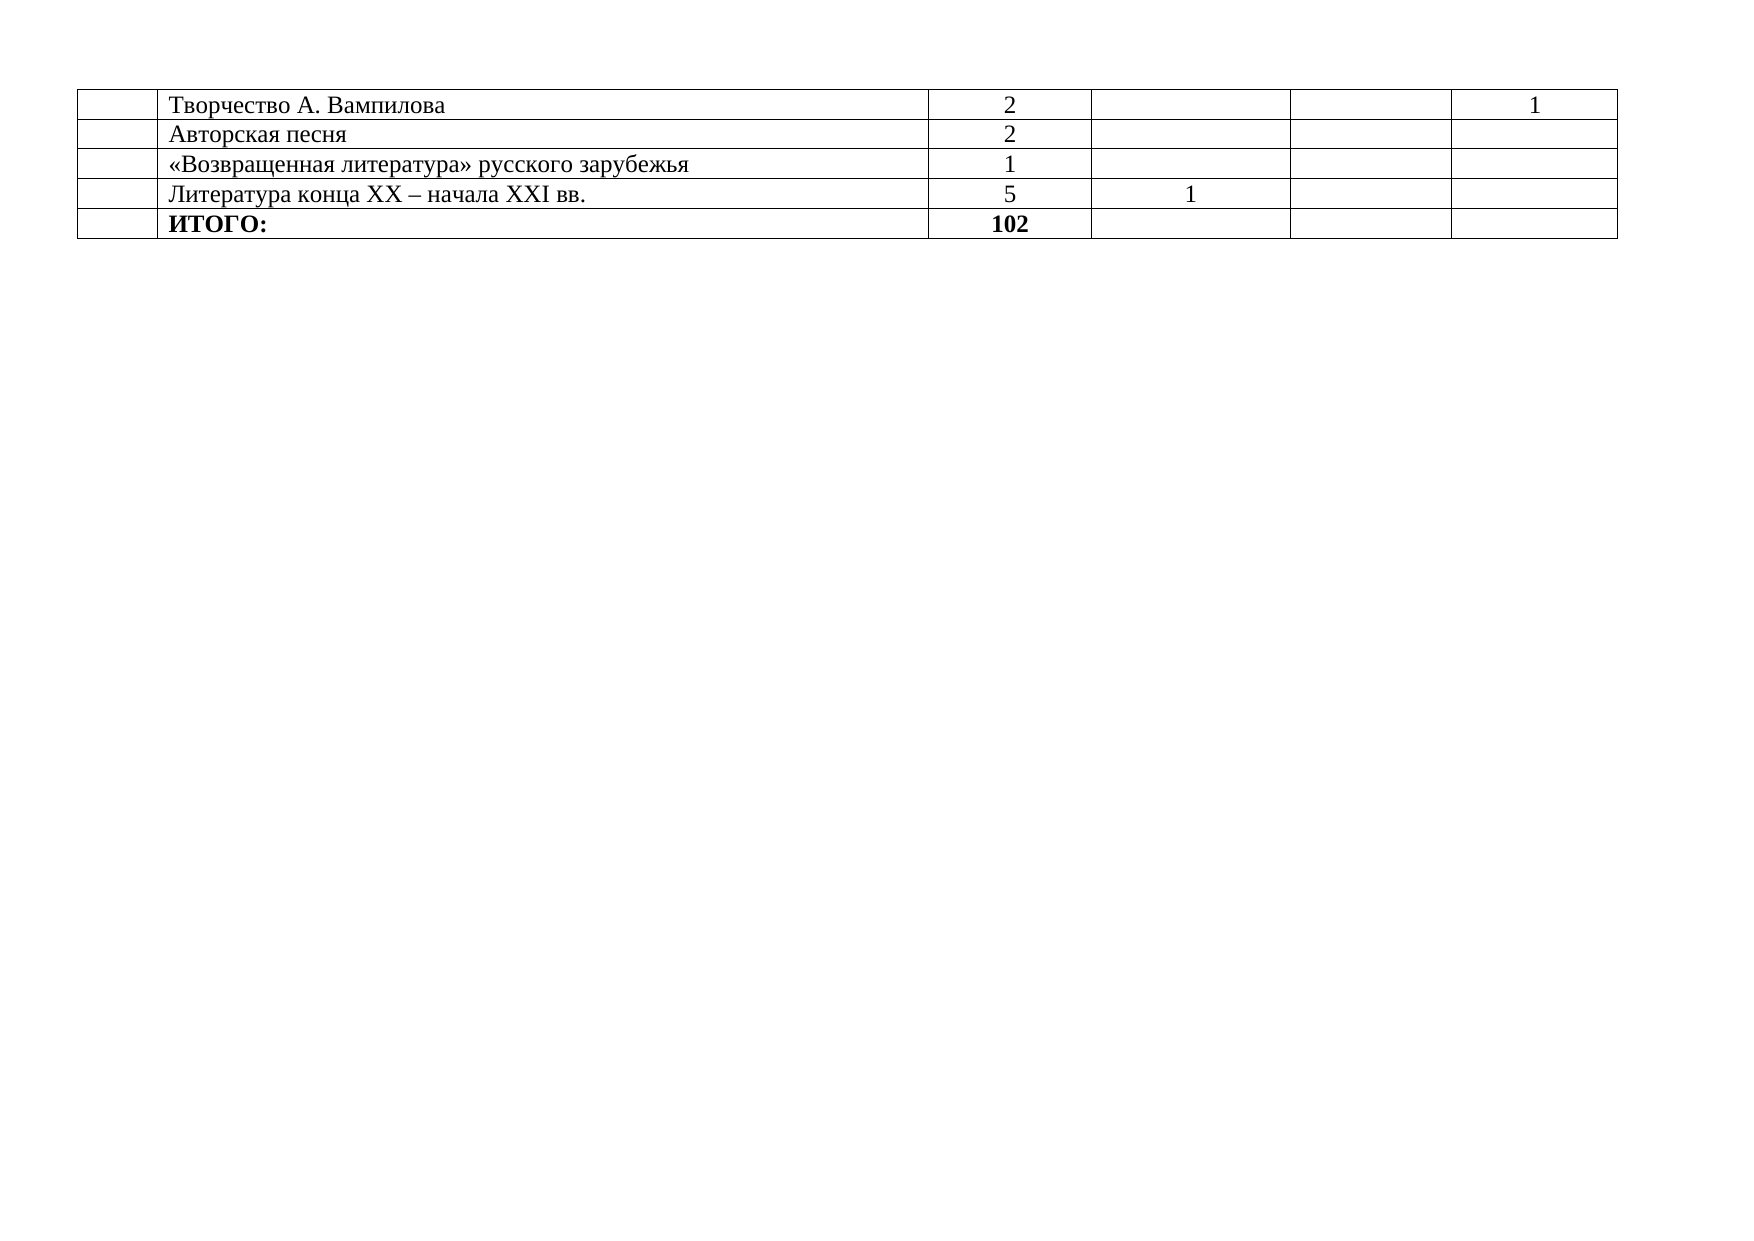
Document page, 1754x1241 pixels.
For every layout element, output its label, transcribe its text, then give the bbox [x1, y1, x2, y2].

table_cell [1452, 179, 1617, 208]
table_cell [1452, 120, 1617, 148]
table_cell [1291, 90, 1451, 118]
table_cell [78, 179, 157, 208]
table_cell [1092, 149, 1290, 178]
table_cell [78, 209, 157, 238]
table_cell 5 [929, 179, 1091, 208]
table_cell «Возвращенная литература» русского зарубежья [158, 149, 928, 178]
table_cell ИТОГО: [158, 209, 928, 238]
table_cell [1452, 149, 1617, 178]
table_cell 2 [929, 90, 1091, 118]
table_cell [1092, 209, 1290, 238]
table_cell [1291, 120, 1451, 148]
table_cell [1452, 209, 1617, 238]
table_cell [1291, 179, 1451, 208]
table_cell 1 [1452, 90, 1617, 118]
table_cell [1092, 120, 1290, 148]
table_cell 102 [929, 209, 1091, 238]
table_cell 1 [1092, 179, 1290, 208]
table_cell 1 [929, 149, 1091, 178]
table_cell [78, 120, 157, 148]
table_cell Литература конца ХХ – начала ХХI вв. [158, 179, 928, 208]
table_cell [1092, 90, 1290, 118]
table_cell Творчество А. Вампилова [158, 90, 928, 118]
table_cell [78, 149, 157, 178]
table_cell 2 [929, 120, 1091, 148]
table_cell [1291, 209, 1451, 238]
table_cell [78, 90, 157, 118]
table_cell Авторская песня [158, 120, 928, 148]
table_cell [1291, 149, 1451, 178]
